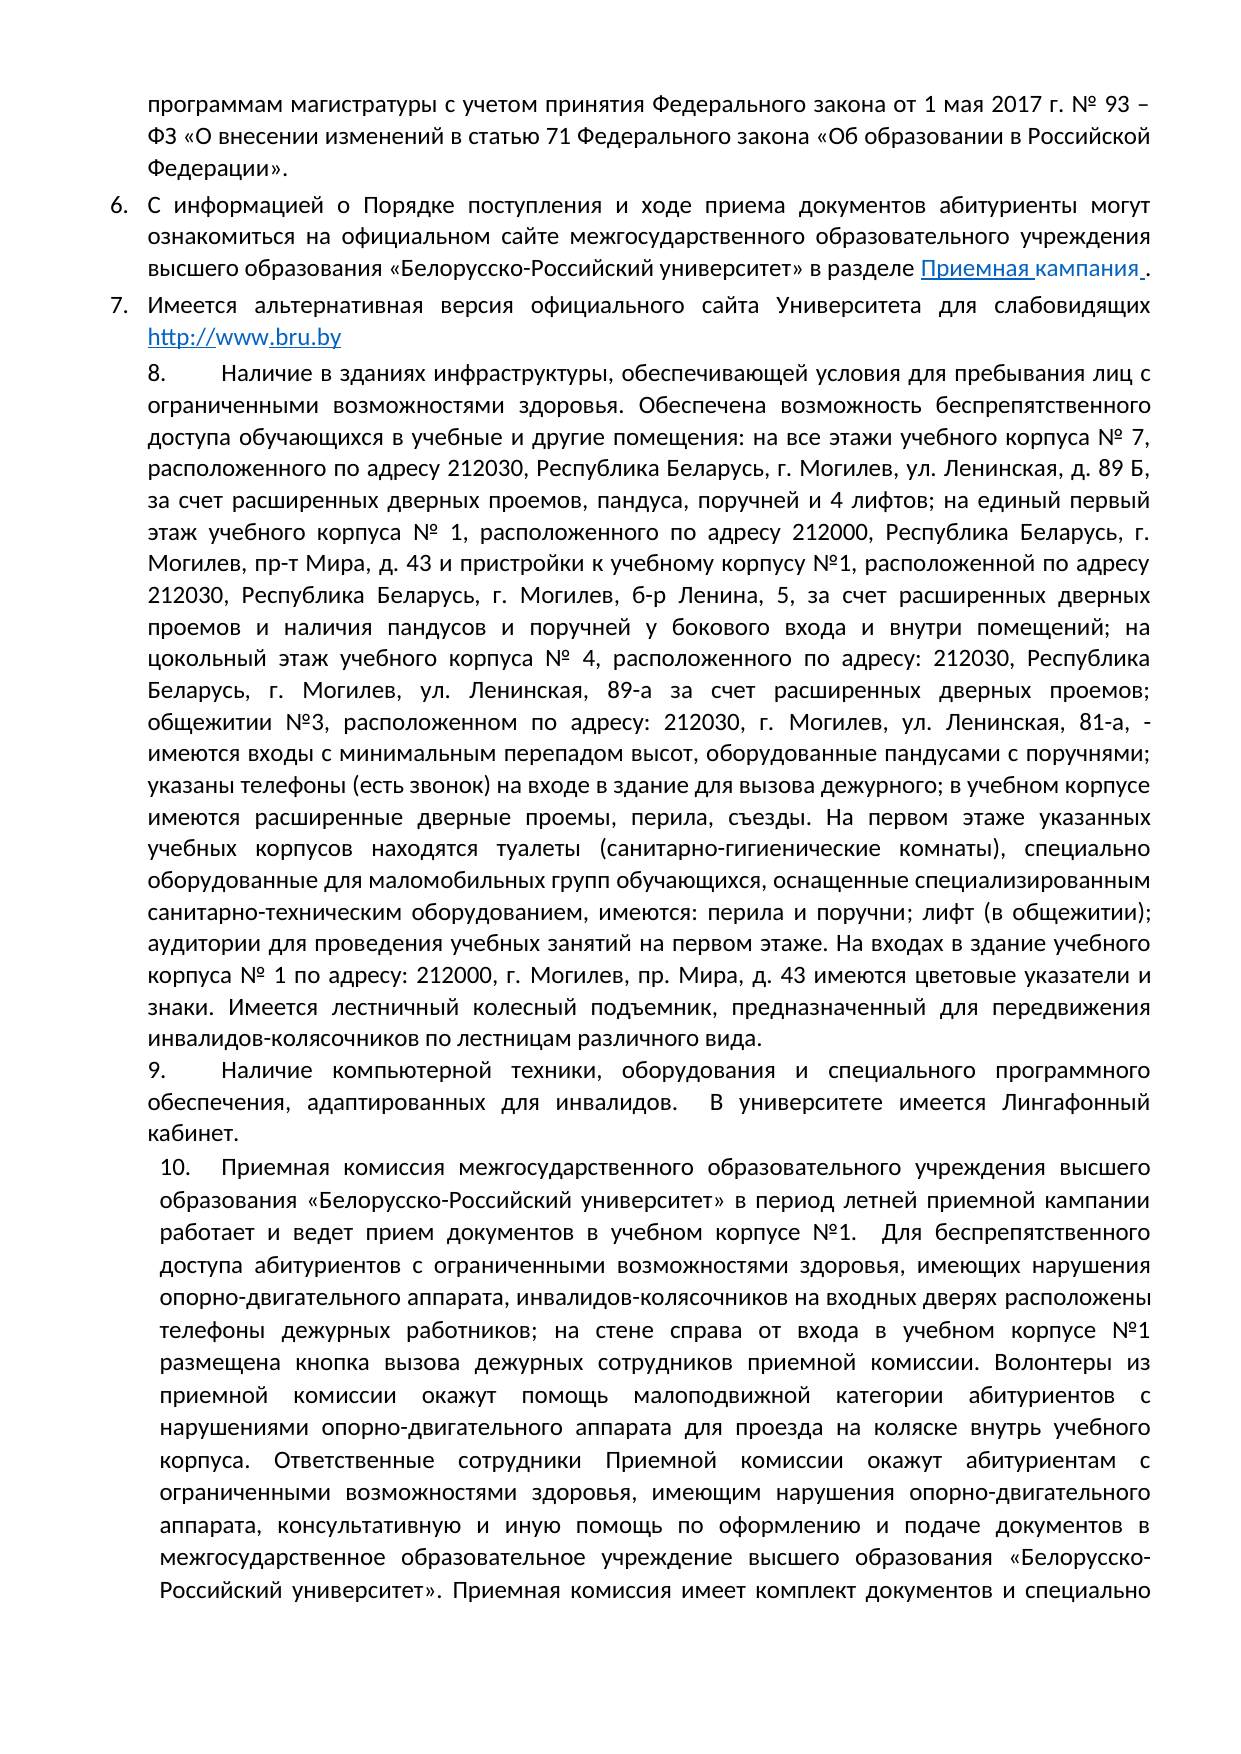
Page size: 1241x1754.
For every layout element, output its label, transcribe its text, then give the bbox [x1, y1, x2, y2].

list Имеется альтернативная версия официального сайта Университета для слабовидящих http://www.bru.by [110, 289, 1152, 351]
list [110, 89, 1152, 182]
list Наличие компьютерной техники, оборудования и специального программного обеспечения, адаптированных для инвалидов. В университете имеется Лингафонный кабинет. [147, 1054, 1152, 1148]
list Наличие в зданиях инфраструктуры, обеспечивающей условия для пребывания лиц с ограниченными возможностями здоровья. Обеспечена возможность беспрепятственного доступа обучающихся в учебные и другие помещения: на все этажи учебного корпуса № 7, расположенного по адресу 212030, Республика Беларусь, г. Могилев, ул. Ленинская, д. 89 Б, за счет расширенных дверных проемов, пандуса, поручней и 4 лифтов; на единый первый этаж учебного корпуса № 1, расположенного по адресу 212000, Республика Беларусь, г. Могилев, пр-т Мира, д. 43 и пристройки к учебному корпусу №1, расположенной по адресу 212030, Республика Беларусь, г. Могилев, б-р Ленина, 5, за счет расширенных дверных проемов и наличия пандусов и поручней у бокового входа и внутри помещений; на цокольный этаж учебного корпуса № 4, расположенного по адресу: 212030, Республика Беларусь, г. Могилев, ул. Ленинская, 89-а за счет расширенных дверных проемов; общежитии №3, расположенном по адресу: 212030, г. Могилев, ул. Ленинская, 81-а, - имеются входы с минимальным перепадом высот, оборудованные пандусами с поручнями; указаны телефоны (есть звонок) на входе в здание для вызова дежурного; в учебном корпусе имеются расширенные дверные проемы, перила, съезды. На первом этаже указанных учебных корпусов находятся туалеты (санитарно-гигиенические комнаты), специально оборудованные для маломобильных групп обучающихся, оснащенные специализированным санитарно-техническим оборудованием, имеются: перила и поручни; лифт (в общежитии); аудитории для проведения учебных занятий на первом этаже. На входах в здание учебного корпуса № 1 по адресу: 212000, г. Могилев, пр. Мира, д. 43 имеются цветовые указатели и знаки. Имеется лестничный колесный подъемник, предназначенный для передвижения инвалидов-колясочников по лестницам различного вида. [147, 358, 1152, 1053]
list С информацией о Порядке поступления и ходе приема документов абитуриенты могут ознакомиться на официальном сайте межгосударственного образовательного учреждения высшего образования «Белорусско-Российский университет» в разделе Приемная кампания . [110, 189, 1152, 283]
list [159, 1149, 1152, 1604]
